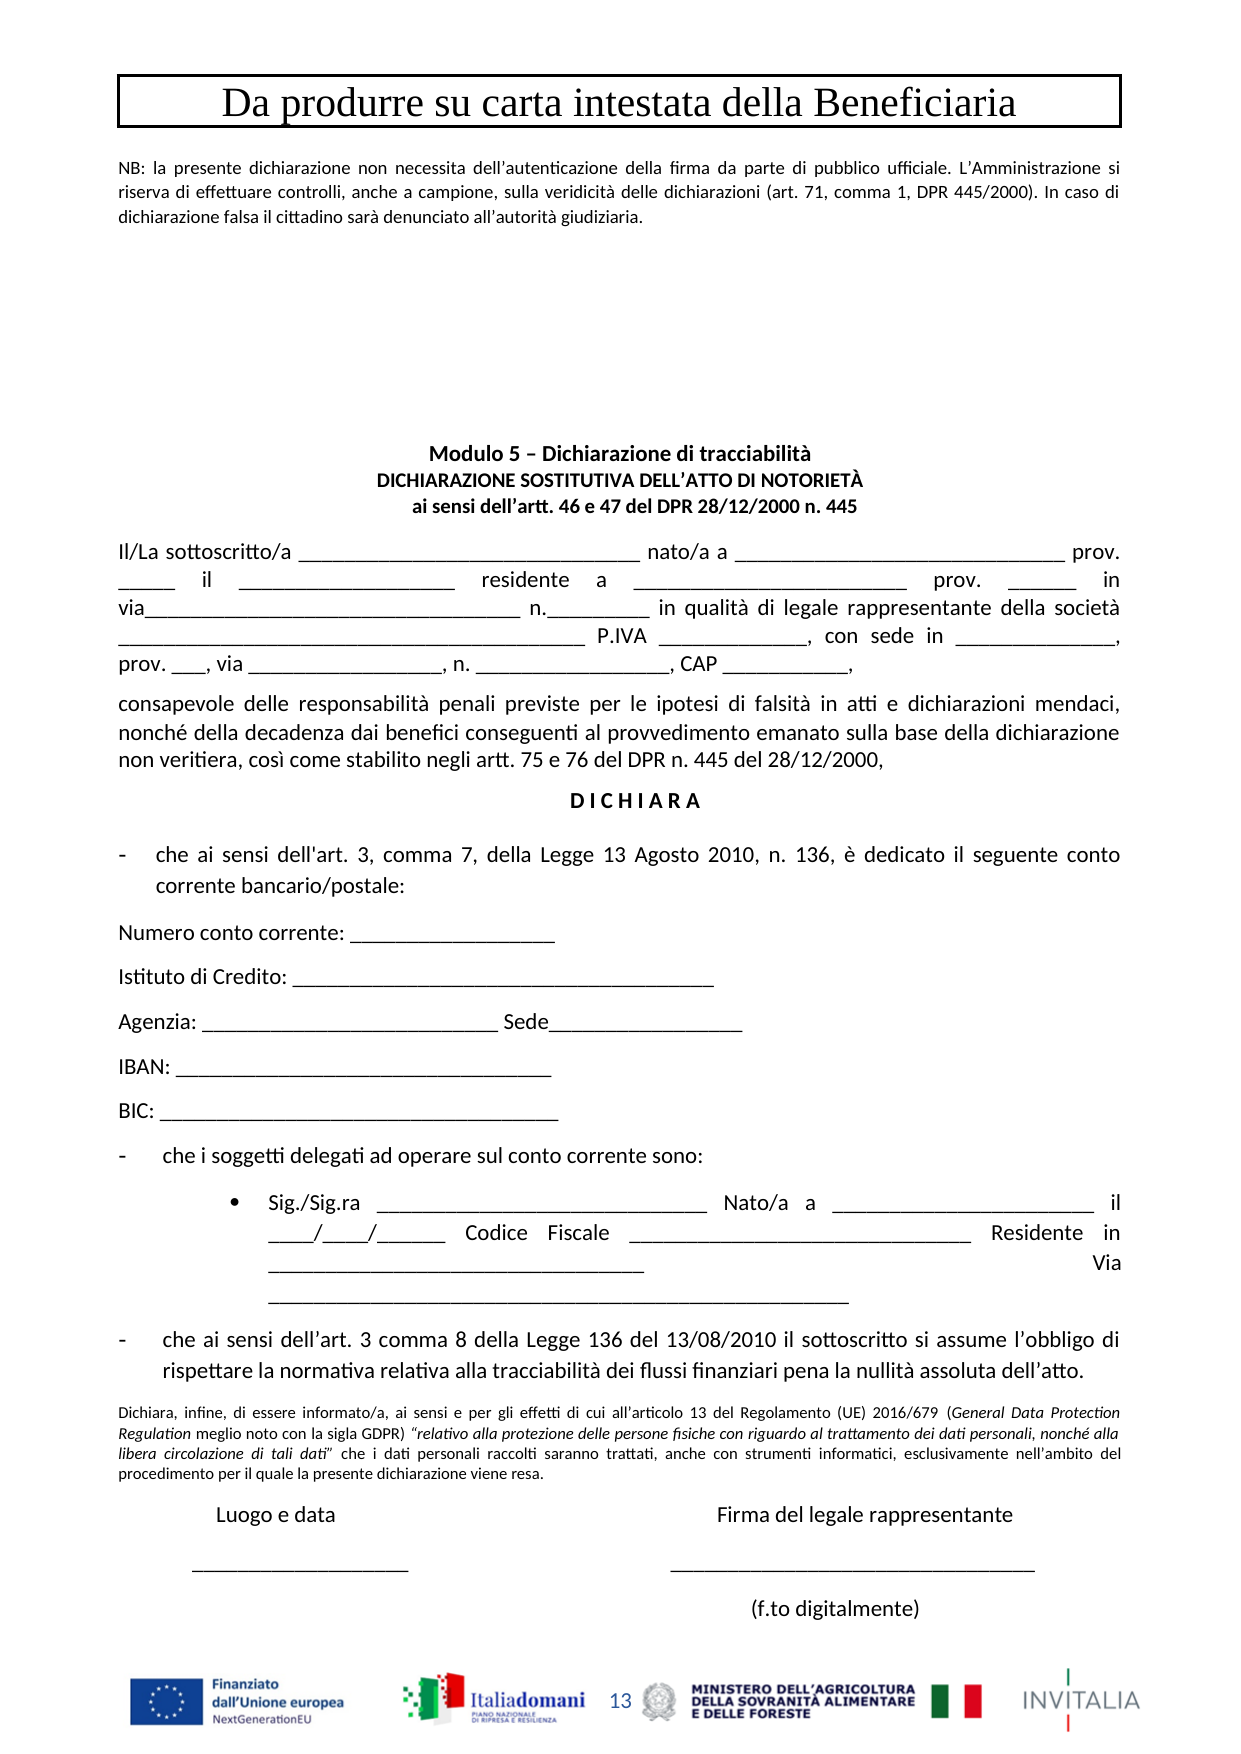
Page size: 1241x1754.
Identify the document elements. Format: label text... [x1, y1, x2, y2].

text Numero conto corrente: __________________ [118, 918, 1122, 946]
text BIC: ___________________________________ [118, 1096, 1122, 1124]
text D I C H I A R A [148, 786, 1122, 814]
list che ai sensi dell’art. 3 comma 8 della Legge 136 del 13/08/2010 il sottoscritto si assume l’obbligo di rispettare la normativa relativa alla tracciabilità dei flussi finanziari pena la nullità assoluta dell’atto. [118, 1326, 1122, 1384]
text consapevole delle responsabilità penali previste per le ipotesi di falsità in atti e dichiarazioni mendaci, nonché della decadenza dai benefici conseguenti al provvedimento emanato sulla base della dichiarazione non veritiera, così come stabilito negli artt. 75 e 76 del DPR n. 445 del 28/12/2000, [118, 689, 1122, 774]
text (f.to digitalmente) [118, 1594, 1122, 1622]
text DICHIARAZIONE SOSTITUTIVA DELL’ATTO DI NOTORIETÀ [118, 467, 1122, 493]
text Agenzia: __________________________ Sede_________________ [118, 1007, 1122, 1035]
text Luogo e data Firma del legale rappresentante [118, 1501, 1122, 1528]
list Sig./Sig.ra _____________________________ Nato/a a _______________________ il ____/____/______ Codice Fiscale ______________________________ Residente in _________________________________ Via ___________________________________________________ [231, 1188, 1122, 1307]
text NB: la presente dichiarazione non necessita dell’autenticazione della firma da parte di pubblico ufficiale. L’Amministrazione si riserva di effettuare controlli, anche a campione, sulla veridicità delle dichiarazioni (art. 71, comma 1, DPR 445/2000). In caso di dichiarazione falsa il cittadino sarà denunciato all’autorità giudiziaria. [118, 156, 1122, 228]
text Istituto di Credito: _____________________________________ [118, 962, 1122, 990]
text Dichiara, infine, di essere informato/a, ai sensi e per gli effetti di cui all’articolo 13 del Regolamento (UE) 2016/679 (General Data Protection Regulation meglio noto con la sigla GDPR) “relativo alla protezione delle persone fisiche con riguardo al trattamento dei dati personali, nonché alla libera circolazione di tali dati” che i dati personali raccolti saranno trattati, anche con strumenti informatici, esclusivamente nell’ambito del procedimento per il quale la presente dichiarazione viene resa. [118, 1403, 1122, 1484]
text ___________________ ________________________________ [118, 1547, 1122, 1575]
text IBAN: _________________________________ [118, 1052, 1122, 1080]
list che ai sensi dell'art. 3, comma 7, della Legge 13 Agosto 2010, n. 136, è dedicato il seguente conto corrente bancario/postale: [118, 841, 1122, 899]
list che i soggetti delegati ad operare sul conto corrente sono: [118, 1141, 1122, 1169]
text ai sensi dell’artt. 46 e 47 del DPR 28/12/2000 n. 445 [148, 493, 1122, 518]
text Modulo 5 – Dichiarazione di tracciabilità [118, 439, 1122, 467]
text Il/La sottoscritto/a ______________________________ nato/a a _____________________________ prov. _____ il ___________________ residente a ________________________ prov. ______ in via_________________________________ n._________ in qualità di legale rappresentante della società _________________________________________ P.IVA _____________, con sede in ______________, prov. ___, via _________________, n. _________________, CAP ___________, [118, 537, 1122, 677]
picture [118, 1655, 1153, 1739]
